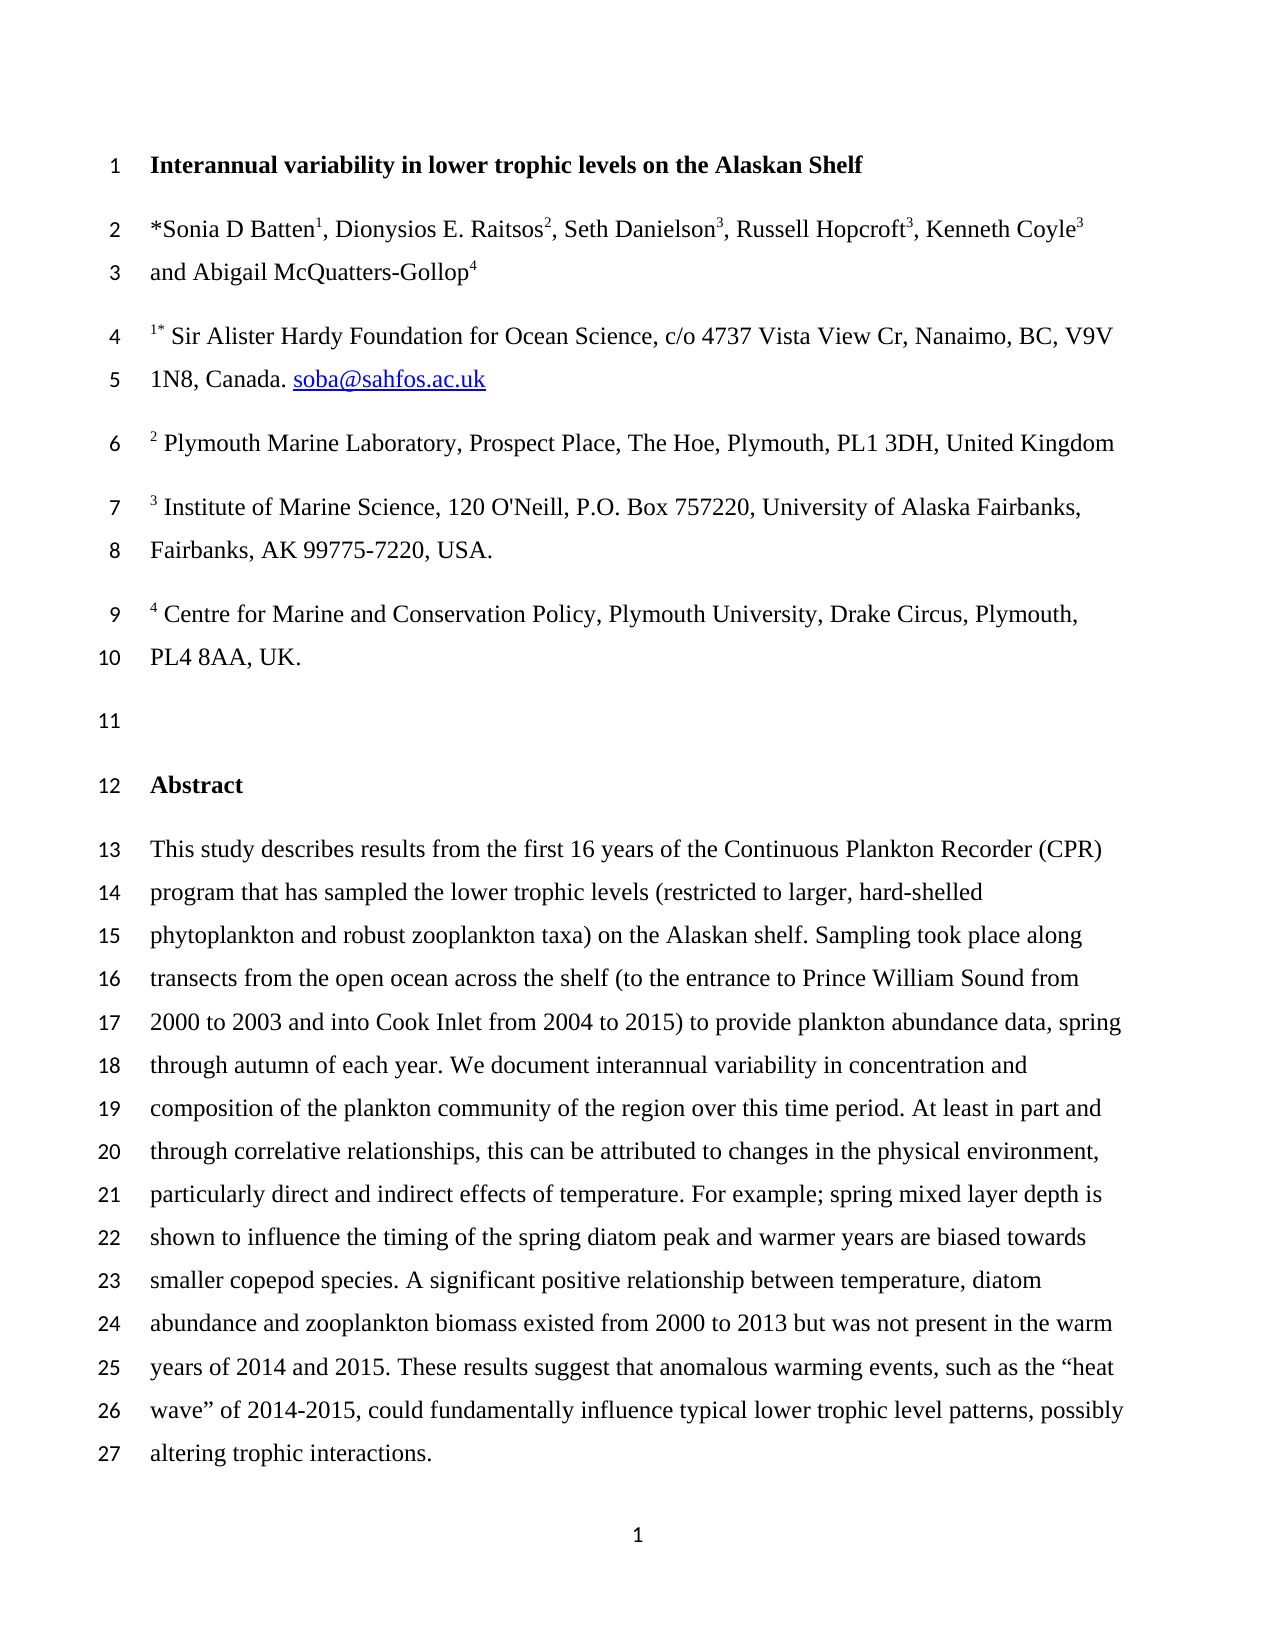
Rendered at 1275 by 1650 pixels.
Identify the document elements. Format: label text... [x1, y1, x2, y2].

text 4 Centre for Marine and Conservation Policy, Plymouth University, Drake Circus, Plymouth, PL4 8AA, UK. [150, 599, 1125, 671]
text *Sonia D Batten1, Dionysios E. Raitsos2, Seth Danielson3, Russell Hopcroft3, Kenneth Coyle3 and Abigail McQuatters-Gollop4 [150, 214, 1125, 286]
text 3 Institute of Marine Science, 120 O'Neill, P.O. Box 757220, University of Alaska Fairbanks, Fairbanks, AK 99775-7220, USA. [150, 492, 1125, 564]
text Abstract [150, 770, 1125, 799]
text 1* Sir Alister Hardy Foundation for Ocean Science, c/o 4737 Vista View Cr, Nanaimo, BC, V9V 1N8, Canada. soba@sahfos.ac.uk [150, 321, 1125, 393]
text 2 Plymouth Marine Laboratory, Prospect Place, The Hoe, Plymouth, PL1 3DH, United Kingdom [150, 428, 1125, 457]
text This study describes results from the first 16 years of the Continuous Plankton Recorder (CPR) program that has sampled the lower trophic levels (restricted to larger, hard-shelled phytoplankton and robust zooplankton taxa) on the Alaskan shelf. Sampling took place along transects from the open ocean across the shelf (to the entrance to Prince William Sound from 2000 to 2003 and into Cook Inlet from 2004 to 2015) to provide plankton abundance data, spring through autumn of each year. We document interannual variability in concentration and composition of the plankton community of the region over this time period. At least in part and through correlative relationships, this can be attributed to changes in the physical environment, particularly direct and indirect effects of temperature. For example; spring mixed layer depth is shown to influence the timing of the spring diatom peak and warmer years are biased towards smaller copepod species. A significant positive relationship between temperature, diatom abundance and zooplankton biomass existed from 2000 to 2013 but was not present in the warm years of 2014 and 2015. These results suggest that anomalous warming events, such as the “heat wave” of 2014-2015, could fundamentally influence typical lower trophic level patterns, possibly altering trophic interactions. [150, 834, 1125, 1467]
text Interannual variability in lower trophic levels on the Alaskan Shelf [150, 150, 1125, 179]
